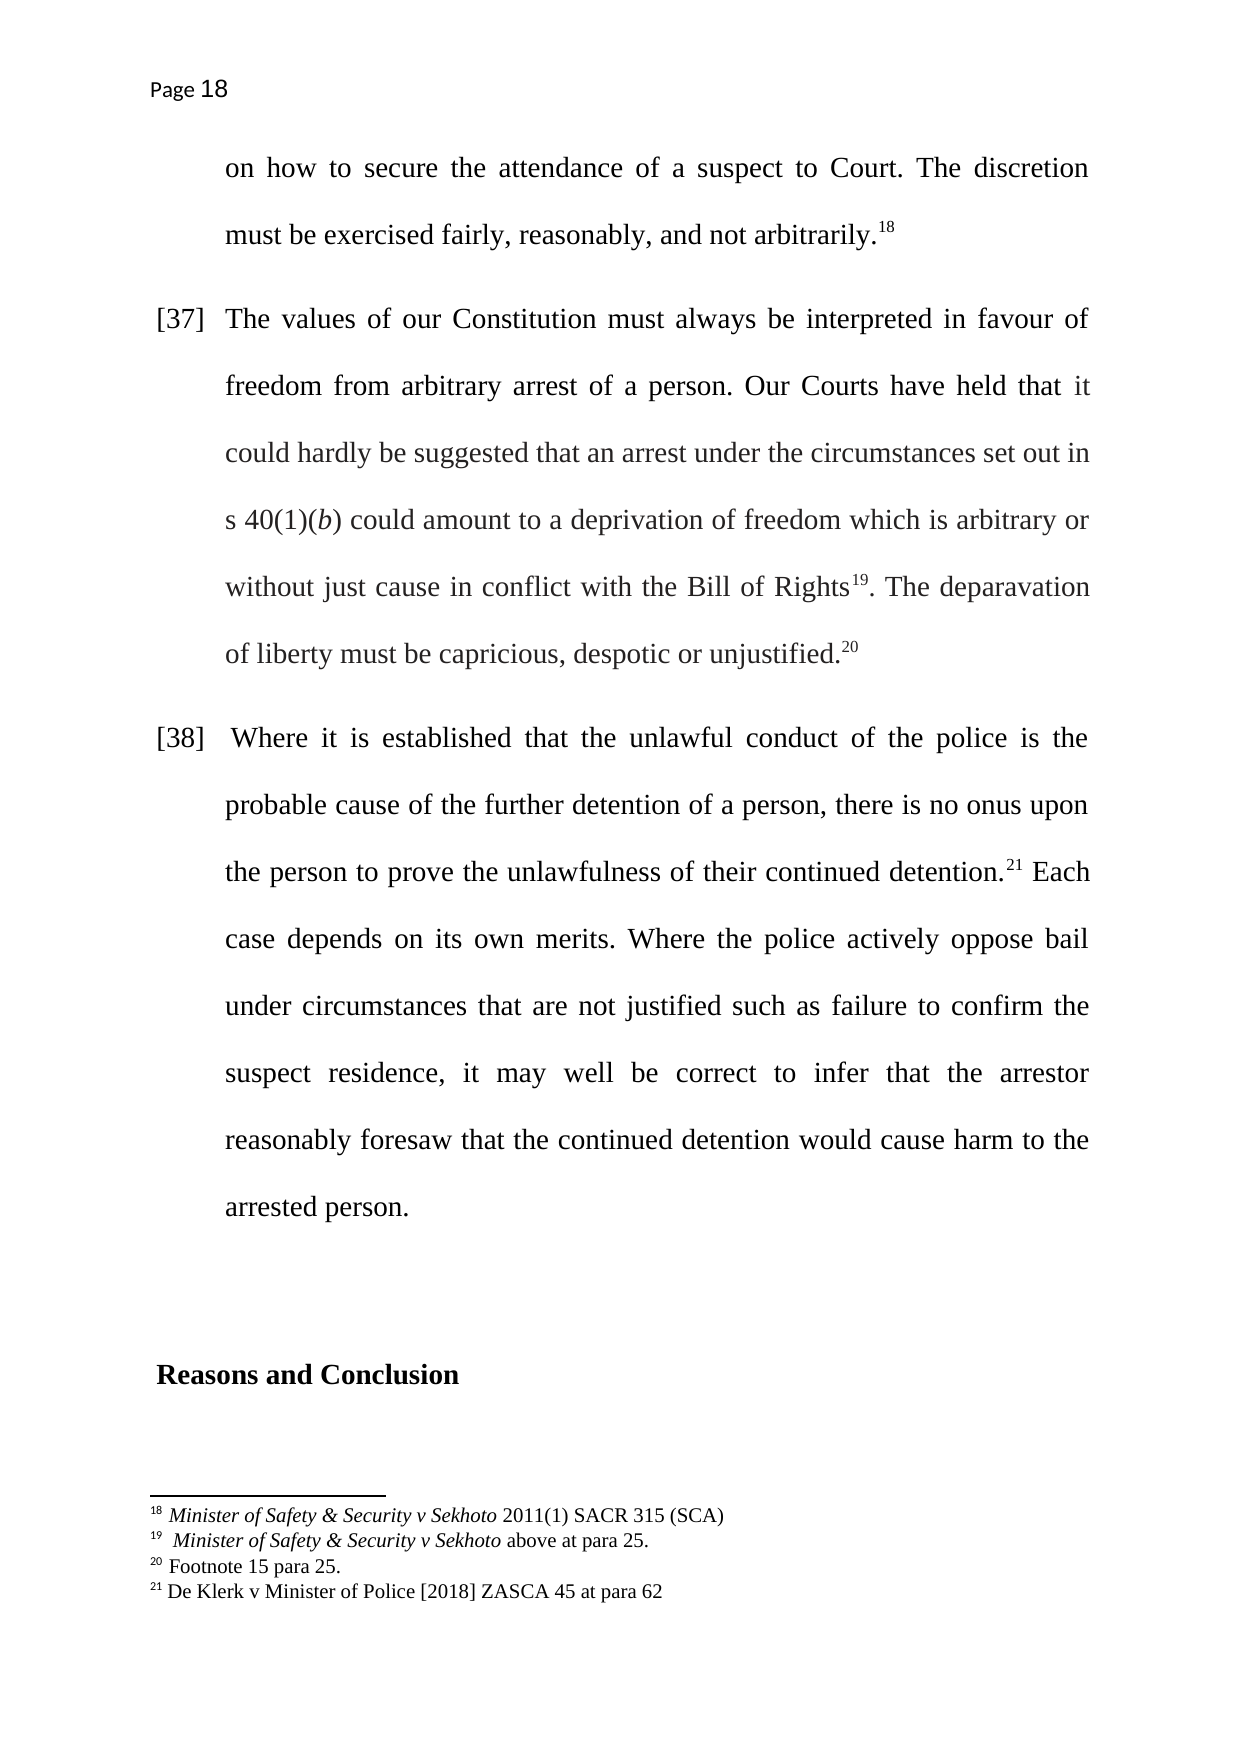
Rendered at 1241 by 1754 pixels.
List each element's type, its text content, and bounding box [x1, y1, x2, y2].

text [37] The values of our Constitution must always be interpreted in favour of freedom from arbitrary arrest of a person. Our Courts have held that it could hardly be suggested that an arrest under the circumstances set out in s 40(1)(b) could amount to a deprivation of freedom which is arbitrary or without just cause in conflict with the Bill of Rights. The deparavation of liberty must be capricious, despotic or unjustified. [156, 301, 1090, 670]
text [38] Where it is established that the unlawful conduct of the police is the probable cause of the further detention of a person, there is no onus upon the person to prove the unlawfulness of their continued detention. Each case depends on its own merits. Where the police actively oppose bail under circumstances that are not justified such as failure to confirm the suspect residence, it may well be correct to infer that the arrestor reasonably foresaw that the continued detention would cause harm to the arrested person. [156, 720, 1090, 1223]
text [156, 150, 1090, 251]
text Reasons and Conclusion [156, 1357, 1090, 1391]
